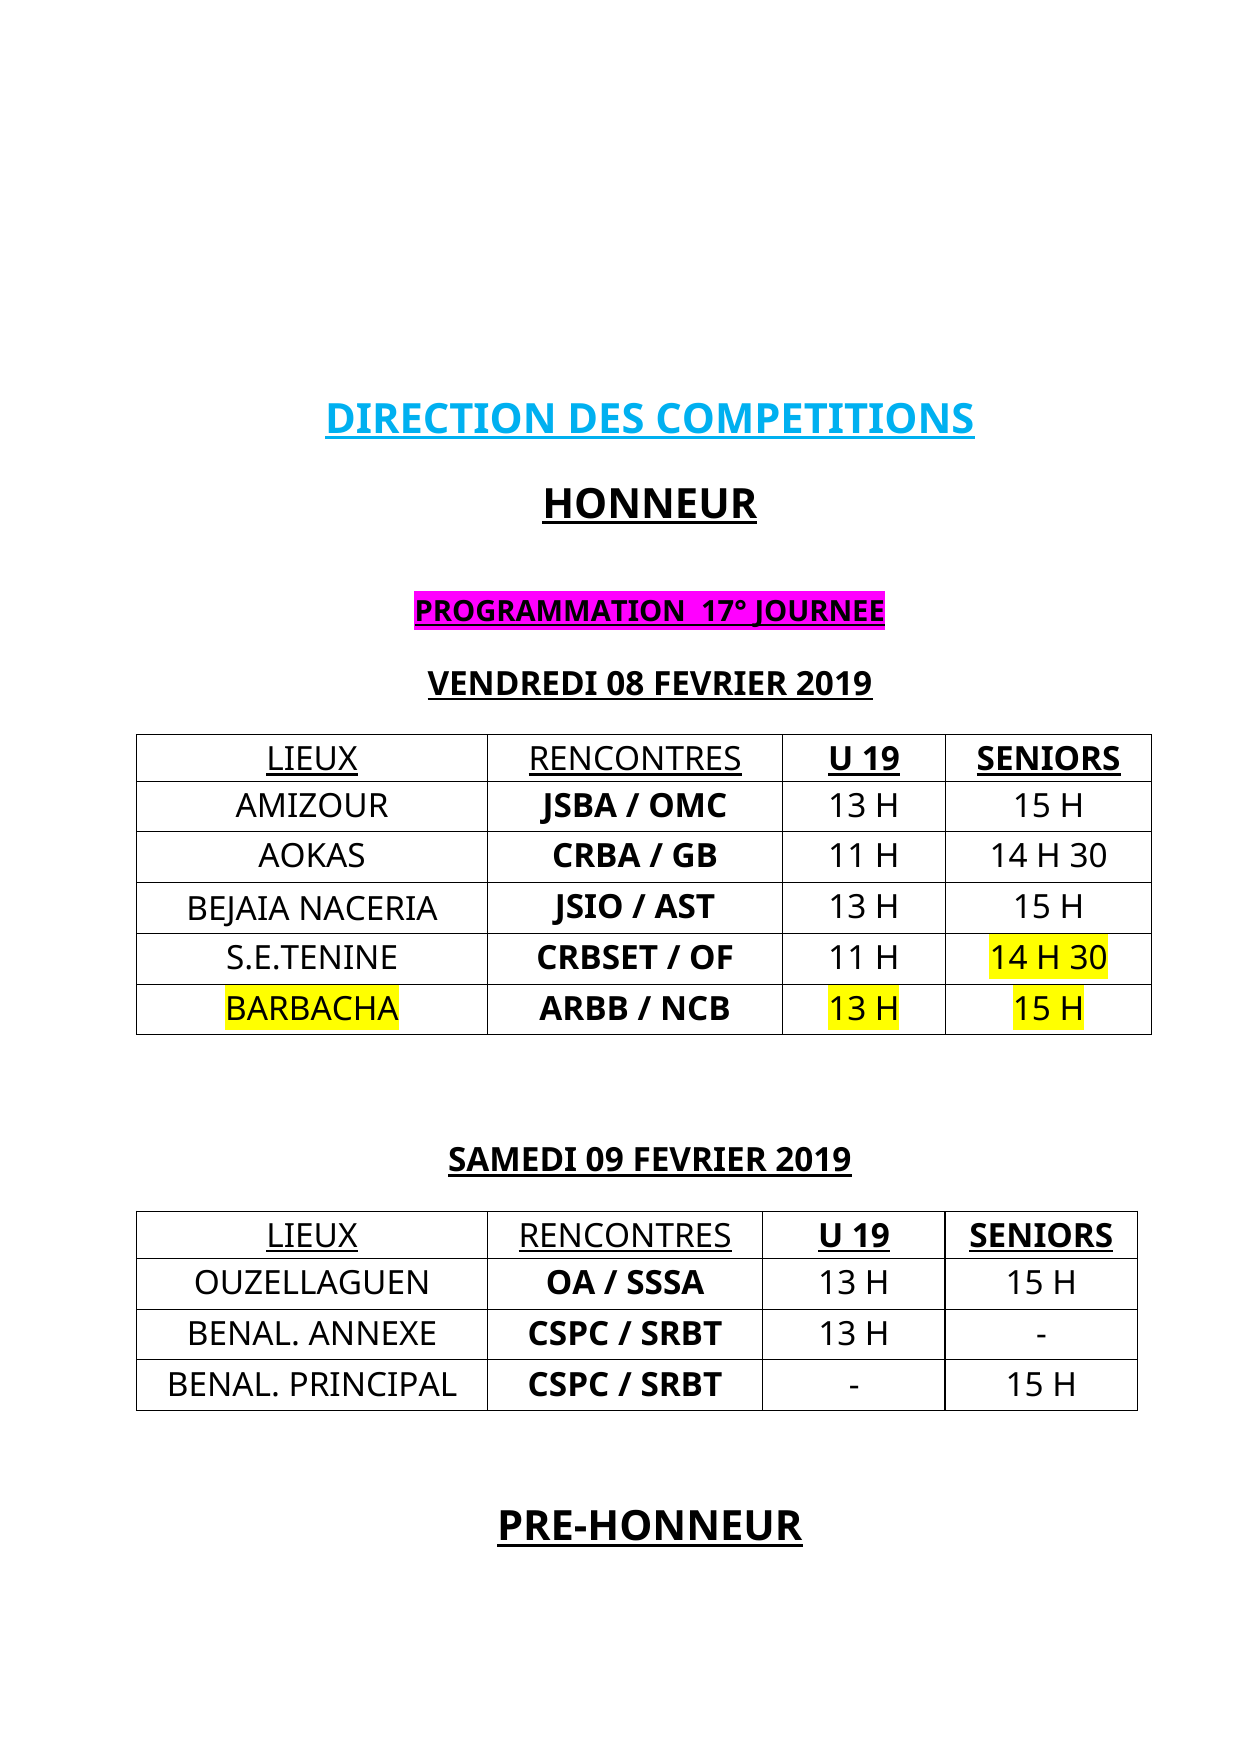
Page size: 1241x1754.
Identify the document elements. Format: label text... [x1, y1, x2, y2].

table_cell OA / SSSA [488, 1259, 762, 1308]
table_header LIEUX [137, 735, 487, 781]
table_cell 14 H 30 [946, 832, 1151, 882]
table_header LIEUX [137, 1212, 487, 1258]
table_header RENCONTRES [488, 1212, 762, 1258]
table_cell 15 H [946, 985, 1151, 1034]
table_cell - [946, 1310, 1137, 1359]
table_cell 15 H [946, 1259, 1137, 1308]
table_cell CSPC / SRBT [488, 1360, 762, 1410]
table_cell JSBA / OMC [488, 782, 782, 831]
table_cell CRBSET / OF [488, 934, 782, 983]
table_cell - [763, 1360, 944, 1410]
text DIRECTION DES COMPETITIONS [148, 388, 1152, 445]
table_cell AMIZOUR [137, 782, 487, 831]
table_cell AOKAS [137, 832, 487, 882]
text VENDREDI 08 FEVRIER 2019 [148, 659, 1152, 705]
text HONNEUR [148, 473, 1152, 530]
table_cell BENAL. ANNEXE [137, 1310, 487, 1359]
table_cell CSPC / SRBT [488, 1310, 762, 1359]
table_cell 15 H [946, 782, 1151, 831]
table_header U 19 [783, 735, 945, 781]
table_cell 11 H [783, 934, 945, 983]
text PROGRAMMATION 17° JOURNEE [148, 588, 1152, 630]
table_header SENIORS [946, 1212, 1137, 1258]
table_cell BARBACHA [137, 985, 487, 1034]
table_header U 19 [763, 1212, 944, 1258]
table_cell JSIO / AST [488, 883, 782, 933]
table_cell BENAL. PRINCIPAL [137, 1360, 487, 1410]
table_cell BEJAIA NACERIA [137, 883, 487, 933]
table_header RENCONTRES [488, 735, 782, 781]
table_cell OUZELLAGUEN [137, 1259, 487, 1308]
table_cell 15 H [946, 883, 1151, 933]
table_cell 13 H [783, 883, 945, 933]
table_header SENIORS [946, 735, 1151, 781]
text SAMEDI 09 FEVRIER 2019 [148, 1136, 1152, 1181]
table_cell CRBA / GB [488, 832, 782, 882]
table_cell 13 H [763, 1310, 944, 1359]
table_cell 13 H [783, 782, 945, 831]
table_cell ARBB / NCB [488, 985, 782, 1034]
text PRE-HONNEUR [148, 1496, 1152, 1553]
table_cell 13 H [763, 1259, 944, 1308]
table_cell S.E.TENINE [137, 934, 487, 983]
table_cell 13 H [783, 985, 945, 1034]
table_cell 14 H 30 [946, 934, 1151, 983]
table_cell 15 H [946, 1360, 1137, 1410]
table_cell 11 H [783, 832, 945, 882]
